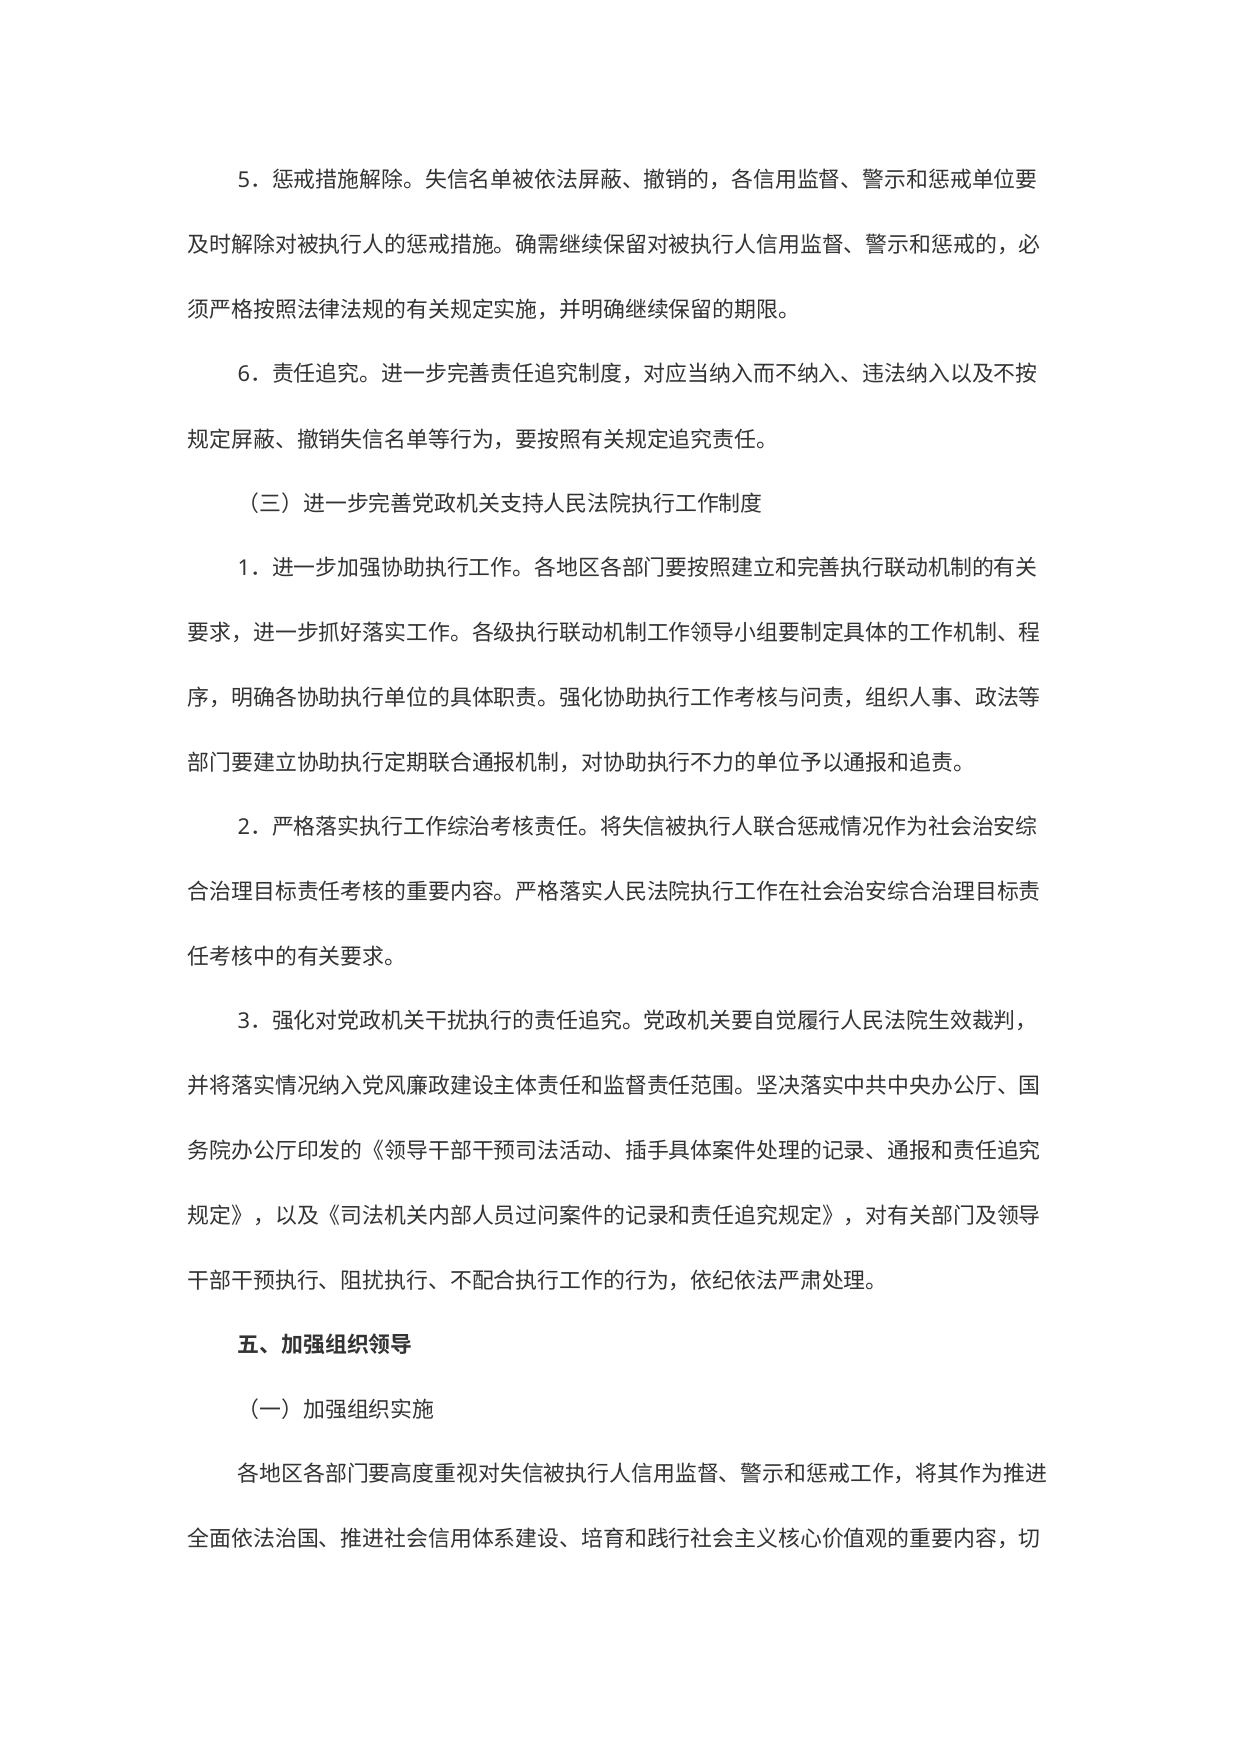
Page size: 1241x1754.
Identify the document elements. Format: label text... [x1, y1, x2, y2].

text 3．强化对党政机关干扰执行的责任追究。党政机关要自觉履行人民法院生效裁判，并将落实情况纳入党风廉政建设主体责任和监督责任范围。坚决落实中共中央办公厅、国务院办公厅印发的《领导干部干预司法活动、插手具体案件处理的记录、通报和责任追究规定》，以及《司法机关内部人员过问案件的记录和责任追究规定》，对有关部门及领导干部干预执行、阻扰执行、不配合执行工作的行为，依纪依法严肃处理。 [187, 1003, 1053, 1295]
text 2．严格落实执行工作综治考核责任。将失信被执行人联合惩戒情况作为社会治安综合治理目标责任考核的重要内容。严格落实人民法院执行工作在社会治安综合治理目标责任考核中的有关要求。 [187, 809, 1053, 971]
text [187, 1455, 1053, 1553]
text （三）进一步完善党政机关支持人民法院执行工作制度 [187, 485, 1053, 518]
text 五、加强组织领导 [187, 1327, 1053, 1359]
text 1．进一步加强协助执行工作。各地区各部门要按照建立和完善执行联动机制的有关要求，进一步抓好落实工作。各级执行联动机制工作领导小组要制定具体的工作机制、程序，明确各协助执行单位的具体职责。强化协助执行工作考核与问责，组织人事、政法等部门要建立协助执行定期联合通报机制，对协助执行不力的单位予以通报和追责。 [187, 549, 1053, 777]
text 6．责任追究。进一步完善责任追究制度，对应当纳入而不纳入、违法纳入以及不按规定屏蔽、撤销失信名单等行为，要按照有关规定追究责任。 [187, 356, 1053, 454]
text （一）加强组织实施 [187, 1391, 1053, 1424]
text 5．惩戒措施解除。失信名单被依法屏蔽、撤销的，各信用监督、警示和惩戒单位要及时解除对被执行人的惩戒措施。确需继续保留对被执行人信用监督、警示和惩戒的，必须严格按照法律法规的有关规定实施，并明确继续保留的期限。 [187, 162, 1053, 324]
